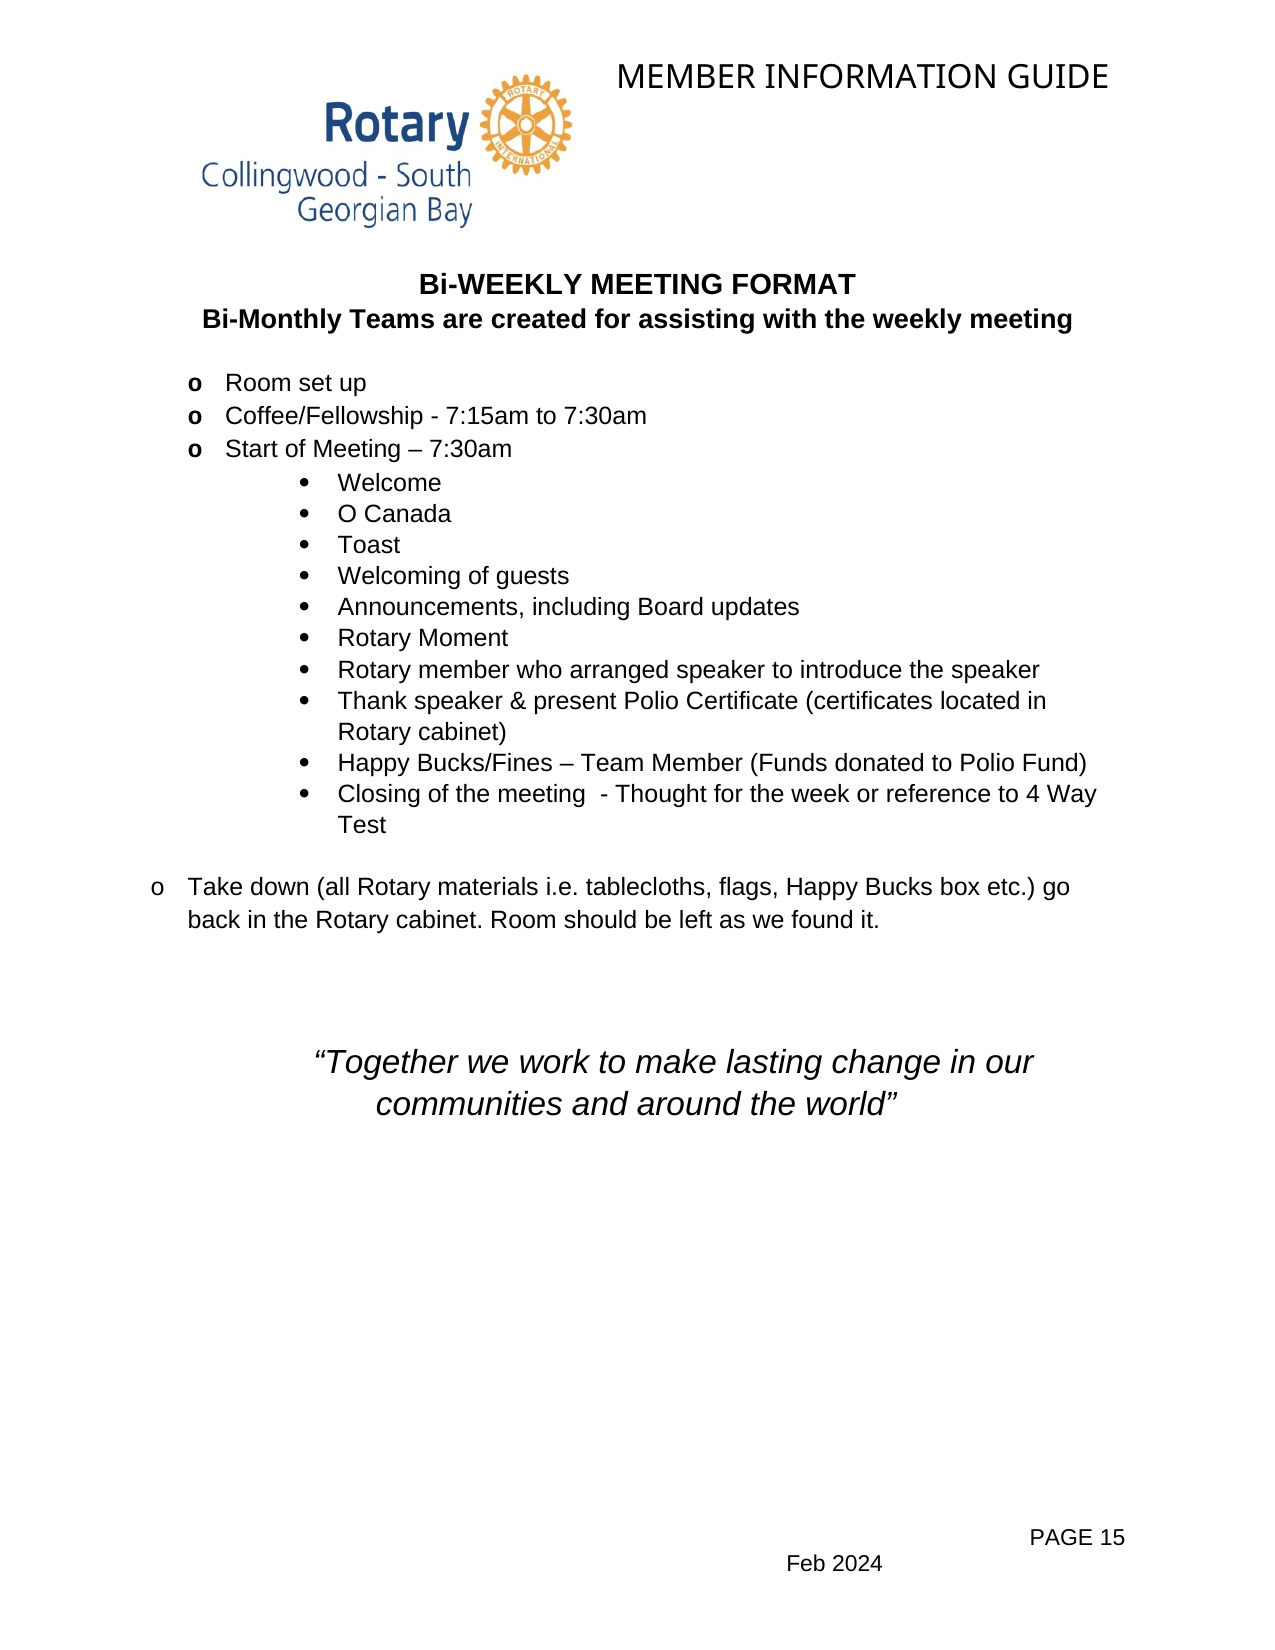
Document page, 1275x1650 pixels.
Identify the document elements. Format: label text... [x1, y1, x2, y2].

list Announcements, including Board updates [300, 592, 1125, 621]
text “Together we work to make lasting change in our communities and around the world” [150, 1042, 1125, 1122]
list Start of Meeting – 7:30am [187, 434, 1125, 465]
list Room set up [187, 368, 1125, 399]
list Closing of the meeting - Thought for the week or reference to 4 Way Test [300, 779, 1125, 839]
picture [0, 0, 607, 262]
list Toast [300, 530, 1125, 559]
list Rotary member who arranged speaker to introduce the speaker [300, 654, 1125, 683]
list Coffee/Fellowship - 7:15am to 7:30am [187, 401, 1125, 432]
list Welcome [300, 468, 1125, 497]
list Thank speaker & present Polio Certificate (certificates located in Rotary cabinet) [300, 686, 1125, 746]
list O Canada [300, 499, 1125, 528]
list Welcoming of guests [300, 561, 1125, 590]
text Bi-Monthly Teams are created for assisting with the weekly meeting [150, 303, 1125, 334]
text Bi-WEEKLY MEETING FORMAT [150, 267, 1125, 300]
list Rotary Moment [300, 623, 1125, 652]
list Take down (all Rotary materials i.e. tablecloths, flags, Happy Bucks box etc.) go back in the Rotary cabinet. Room should be left as we found it. [150, 872, 1125, 934]
list Happy Bucks/Fines – Team Member (Funds donated to Polio Fund) [300, 748, 1125, 777]
